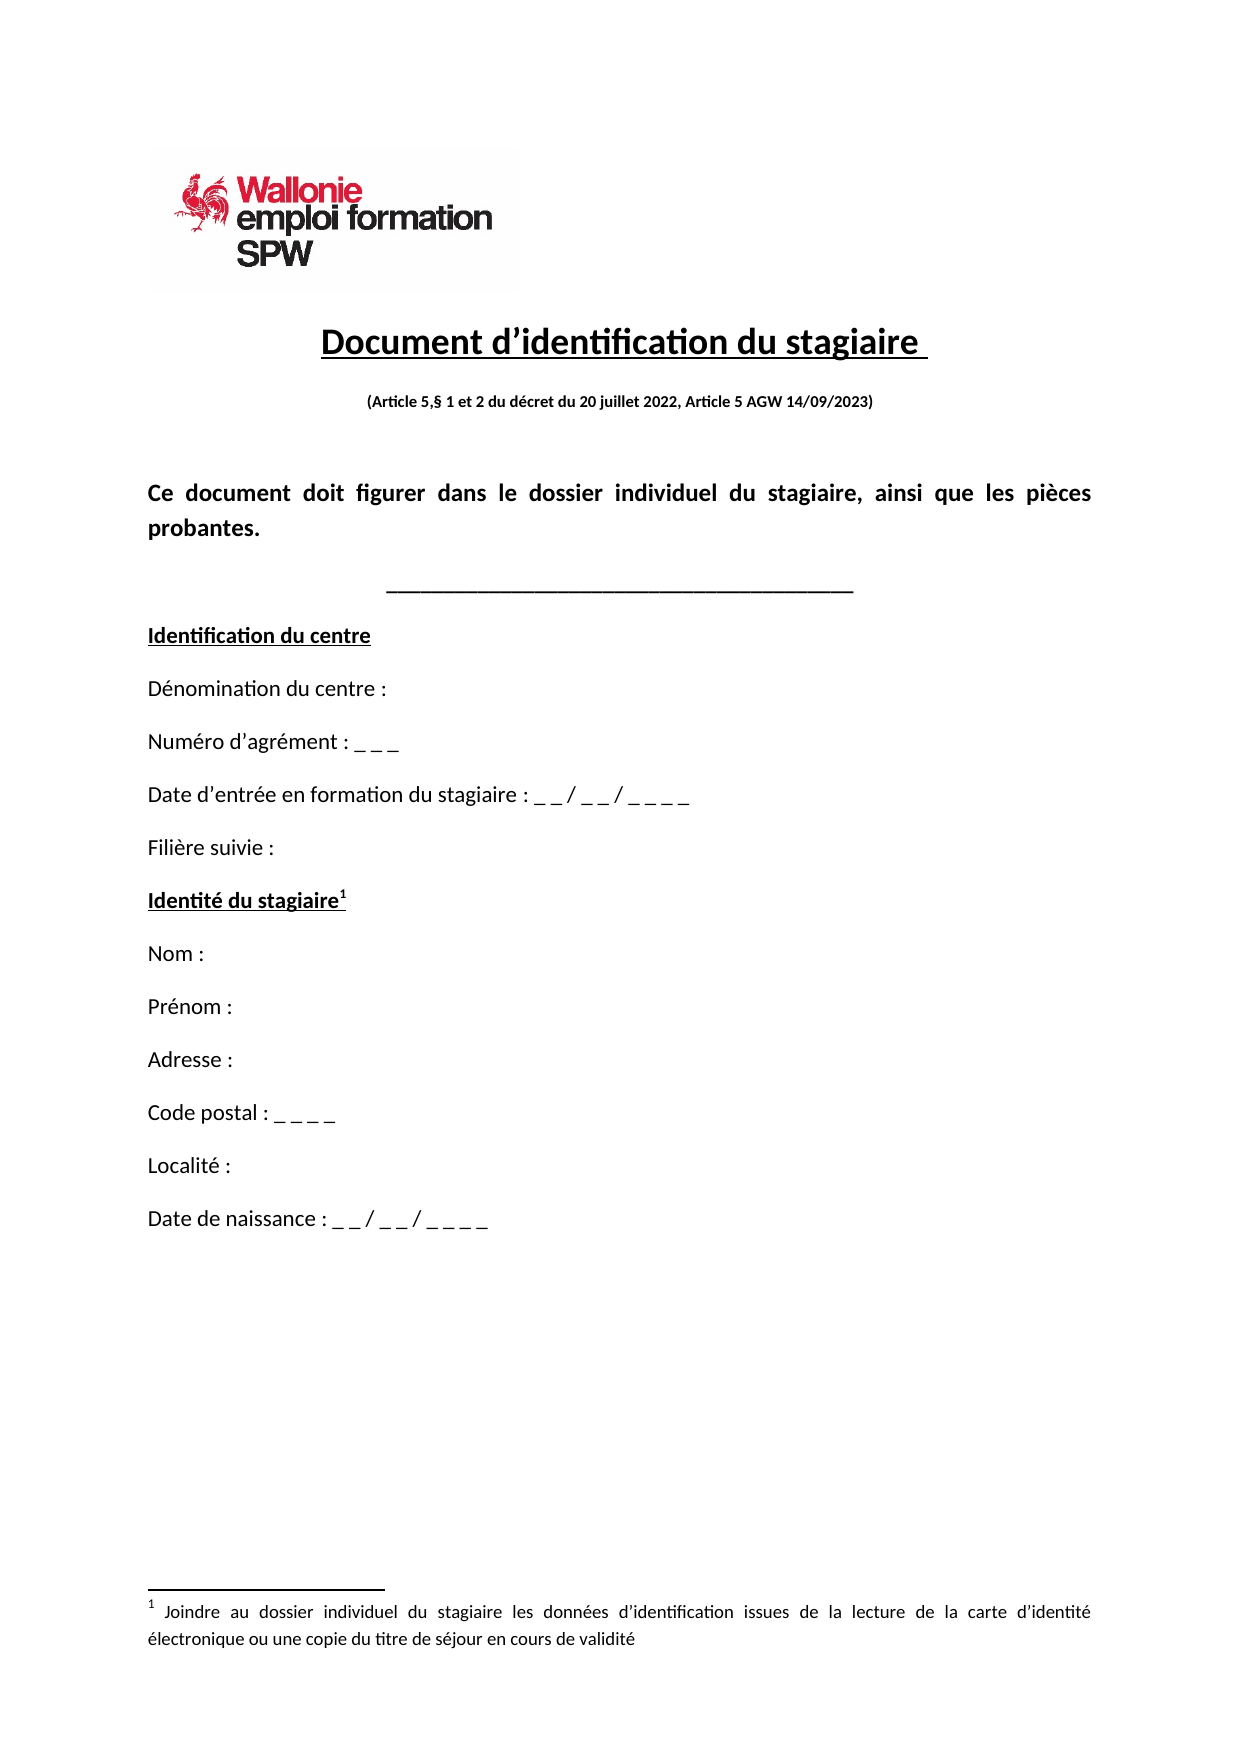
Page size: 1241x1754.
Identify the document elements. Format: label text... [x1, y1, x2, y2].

text Date d’entrée en formation du stagiaire : _ _ / _ _ / _ _ _ _ [148, 780, 1093, 808]
text _________________________________________ [148, 568, 1093, 596]
picture [147, 147, 519, 293]
text Date de naissance : _ _ / _ _ / _ _ _ _ [148, 1204, 1093, 1232]
text Numéro d’agrément : _ _ _ [148, 727, 1093, 755]
text Ce document doit figurer dans le dossier individuel du stagiaire, ainsi que les pièces probantes. [148, 477, 1093, 542]
text Document d’identification du stagiaire [148, 318, 1093, 364]
text Adresse : [148, 1045, 1093, 1073]
text Nom : [148, 939, 1093, 967]
text Prénom : [148, 992, 1093, 1020]
text Filière suivie : [148, 833, 1093, 861]
text Dénomination du centre : [148, 674, 1093, 702]
text Identité du stagiaire [148, 886, 1093, 914]
text Code postal : _ _ _ _ [148, 1098, 1093, 1126]
text Localité : [148, 1151, 1093, 1179]
text (Article 5,§ 1 et 2 du décret du 20 juillet 2022, Article 5 AGW 14/09/2023) [148, 391, 1093, 412]
text Identification du centre [148, 621, 1093, 649]
